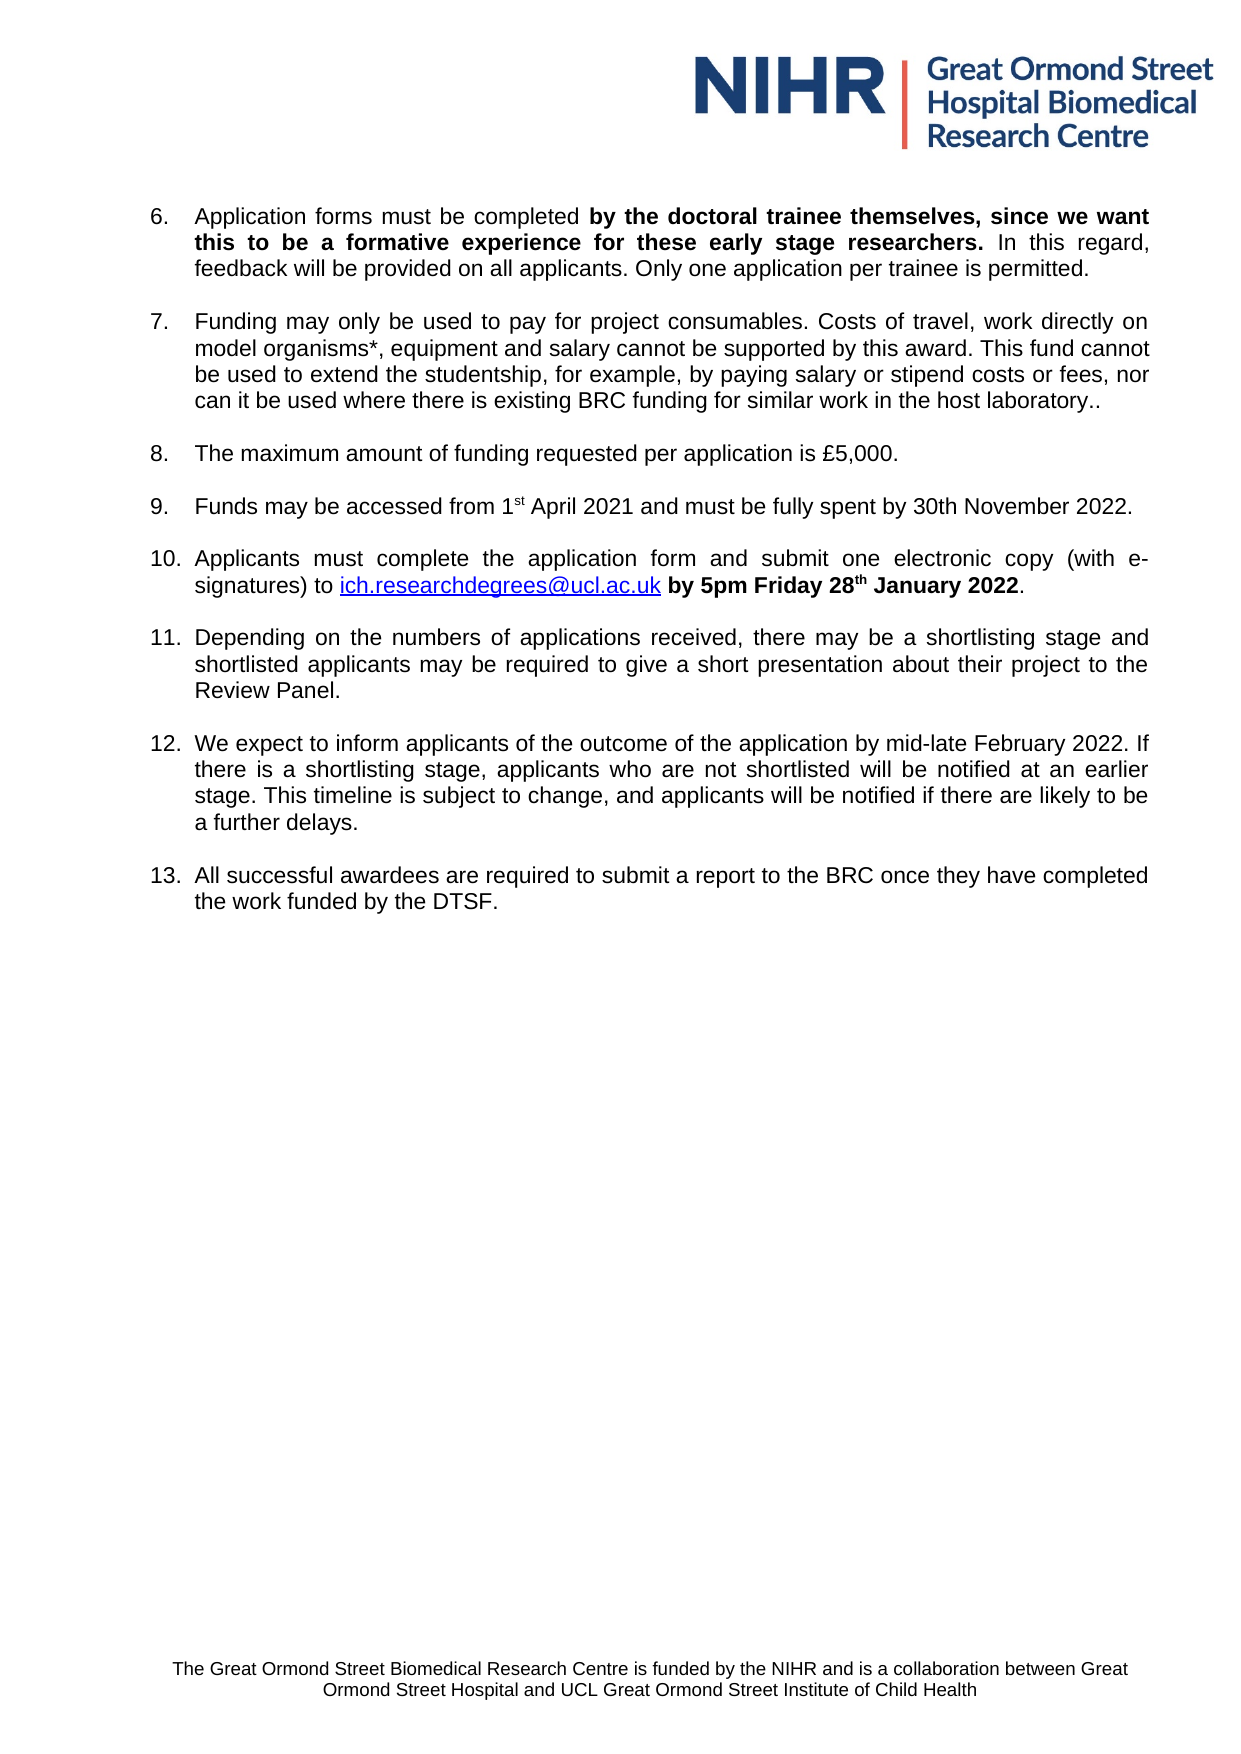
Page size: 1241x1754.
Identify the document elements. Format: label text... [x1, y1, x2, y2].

list Depending on the numbers of applications received, there may be a shortlisting stage and shortlisted applicants may be required to give a short presentation about their project to the Review Panel. [150, 624, 1150, 703]
list We expect to inform applicants of the outcome of the application by mid-late February 2022. If there is a shortlisting stage, applicants who are not shortlisted will be notified at an earlier stage. This timeline is subject to change, and applicants will be notified if there are likely to be a further delays. [150, 730, 1150, 835]
list The maximum amount of funding requested per application is £5,000. [150, 440, 1150, 466]
list Funds may be accessed from 1st April 2021 and must be fully spent by 30th November 2022. [150, 493, 1150, 519]
picture [692, 51, 1215, 151]
list Funding may only be used to pay for project consumables. Costs of travel, work directly on model organisms*, equipment and salary cannot be supported by this award. This fund cannot be used to extend the studentship, for example, by paying salary or stipend costs or fees, nor can it be used where there is existing BRC funding for similar work in the host laboratory.. [150, 308, 1150, 413]
list All successful awardees are required to submit a report to the BRC once they have completed the work funded by the DTSF. [150, 862, 1150, 914]
list Application forms must be completed by the doctoral trainee themselves, since we want this to be a formative experience for these early stage researchers. In this regard, feedback will be provided on all applicants. Only one application per trainee is permitted. [150, 203, 1150, 282]
list Applicants must complete the application form and submit one electronic copy (with e-signatures) to ich.researchdegrees@ucl.ac.uk by 5pm Friday 28th January 2022. [150, 545, 1150, 598]
